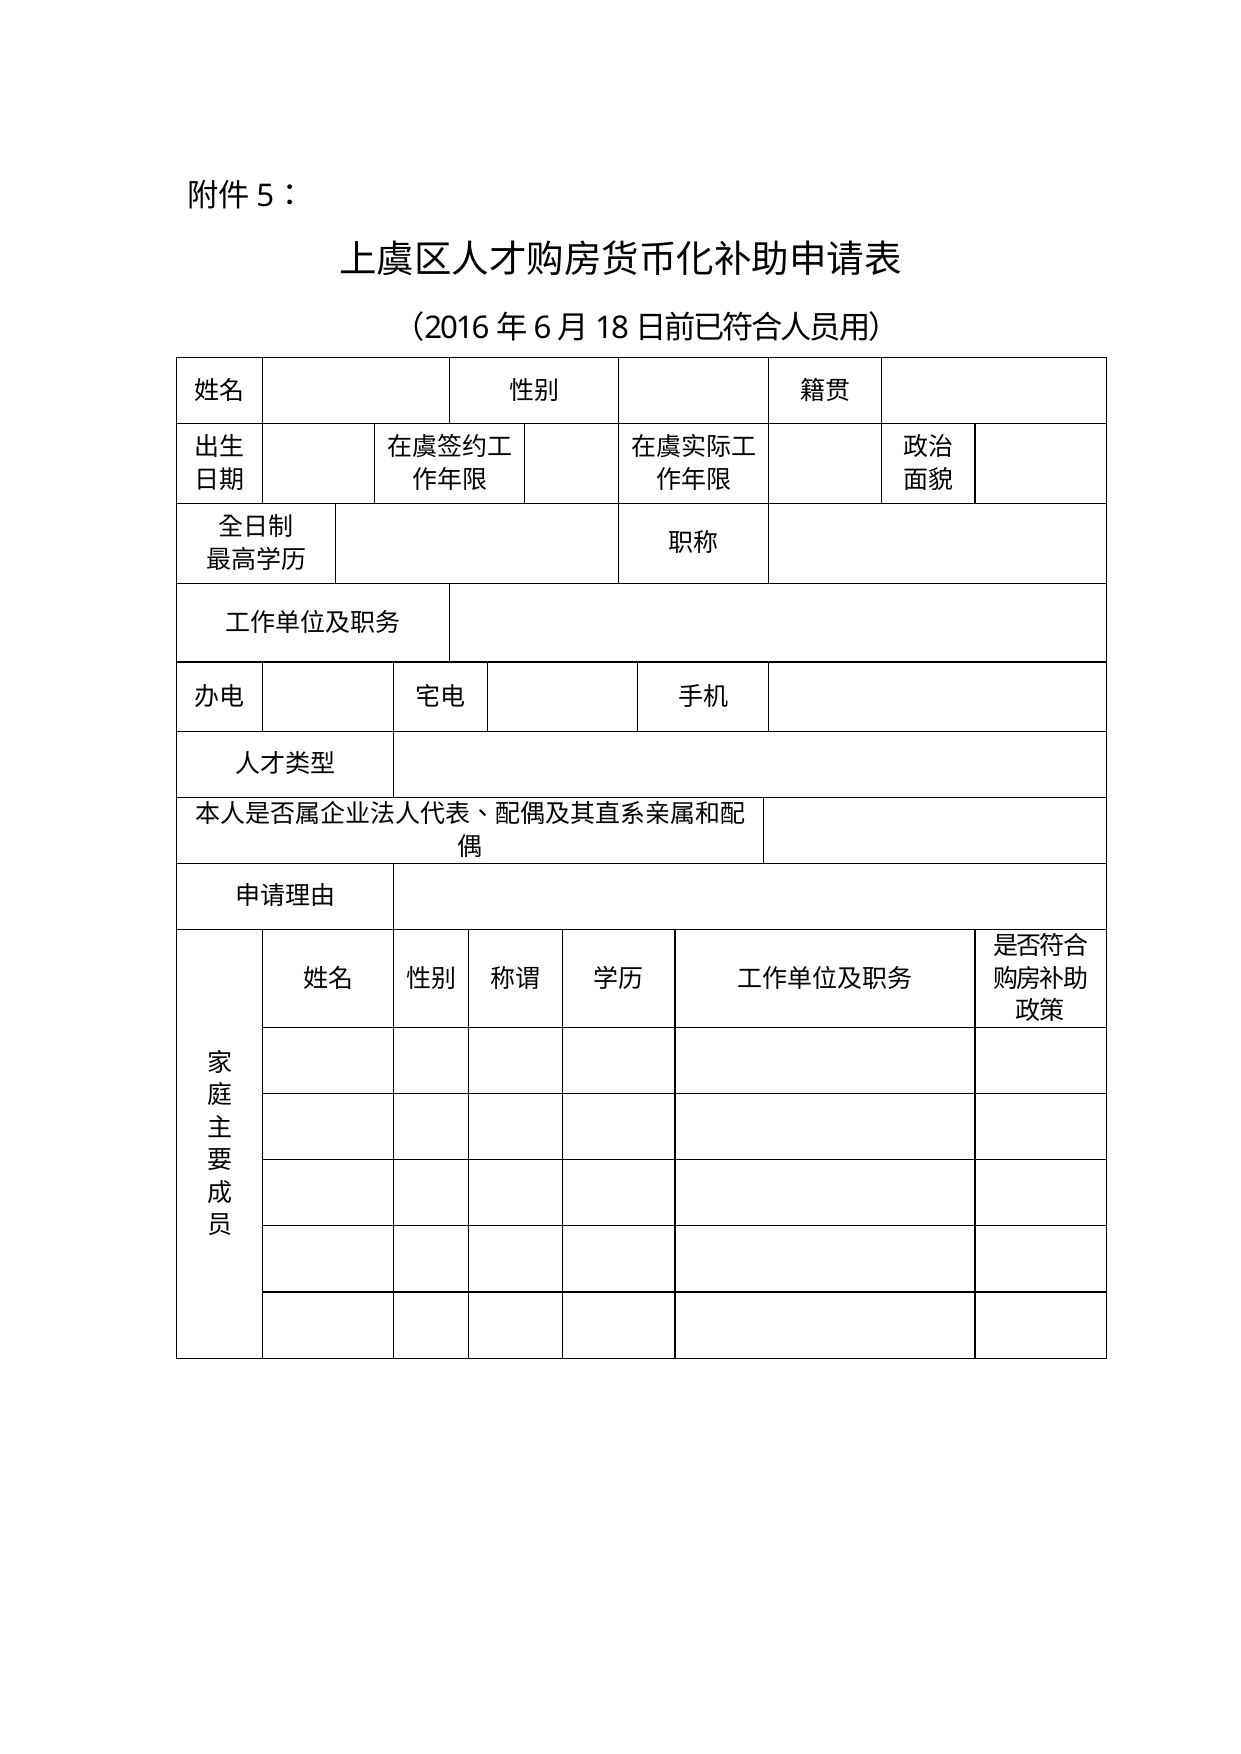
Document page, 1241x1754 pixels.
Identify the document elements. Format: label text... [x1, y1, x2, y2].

table_cell [263, 424, 374, 502]
table_header [882, 358, 1106, 423]
text （2016年6月18日前已符合人员用） [187, 292, 1053, 357]
table_cell 全日制 最高学历 [177, 504, 335, 583]
table_cell 人才类型 [177, 732, 393, 797]
table_cell [769, 504, 1106, 583]
table_cell [263, 1094, 393, 1159]
table_cell [469, 1293, 562, 1357]
text 附件5： [187, 162, 1053, 227]
table_header 姓名 [177, 358, 262, 423]
table_cell [469, 1094, 562, 1159]
table_cell [563, 1094, 674, 1159]
table_cell 宅电 [394, 663, 487, 731]
table_cell [469, 1028, 562, 1093]
table_cell [764, 798, 1106, 863]
table_cell [394, 1293, 468, 1357]
table_cell 本人是否属企业法人代表、配偶及其直系亲属和配偶 [177, 798, 763, 863]
table_cell [469, 1160, 562, 1225]
table_header 性别 [450, 358, 618, 423]
table_cell 在虞签约工作年限 [375, 424, 524, 502]
table_cell [676, 1160, 974, 1225]
table_cell 性别 [394, 930, 468, 1027]
table_cell [976, 1160, 1106, 1225]
table_header [263, 358, 449, 423]
table_cell [450, 584, 1106, 661]
table_cell 工作单位及职务 [676, 930, 974, 1027]
table_cell [976, 1094, 1106, 1159]
table_cell [469, 1226, 562, 1291]
table_cell [676, 1293, 974, 1357]
table_cell [769, 663, 1106, 731]
table_cell [976, 424, 1106, 502]
table_cell 政治面貌 [882, 424, 974, 502]
table_cell [263, 1028, 393, 1093]
table_cell [394, 732, 1106, 797]
table_header [619, 358, 768, 423]
table_cell 家 庭 主 要 成 员 [177, 930, 262, 1357]
table_cell [263, 1160, 393, 1225]
table_cell [563, 1028, 674, 1093]
table_cell 出生日期 [177, 424, 262, 502]
table_cell [263, 1293, 393, 1357]
table_cell [563, 1160, 674, 1225]
table_cell [336, 504, 618, 583]
table_cell [563, 1293, 674, 1357]
table_cell [976, 1293, 1106, 1357]
table_cell [525, 424, 618, 502]
table_cell [976, 1028, 1106, 1093]
table_cell 称谓 [469, 930, 562, 1027]
table_cell 手机 [638, 663, 768, 731]
table_cell 申请理由 [177, 864, 393, 929]
table_header 籍贯 [769, 358, 881, 423]
table_cell 职称 [619, 504, 768, 583]
text 上虞区人才购房货币化补助申请表 [187, 227, 1053, 292]
table_cell [394, 1028, 468, 1093]
table_cell [676, 1028, 974, 1093]
table_cell [676, 1226, 974, 1291]
table_cell 姓名 [263, 930, 393, 1027]
table_cell 办电 [177, 663, 262, 731]
table_cell [676, 1094, 974, 1159]
table_cell [769, 424, 881, 502]
table_cell 工作单位及职务 [177, 584, 449, 661]
table_cell [394, 1226, 468, 1291]
table_cell 学历 [563, 930, 674, 1027]
table_cell 是否符合购房补助政策 [976, 930, 1106, 1027]
table_cell [563, 1226, 674, 1291]
table_cell [263, 1226, 393, 1291]
table_cell [263, 663, 393, 731]
table_cell [488, 663, 637, 731]
table_cell [394, 864, 1106, 929]
table_cell [394, 1160, 468, 1225]
table_cell [976, 1226, 1106, 1291]
table_cell 在虞实际工作年限 [619, 424, 768, 502]
table_cell [394, 1094, 468, 1159]
